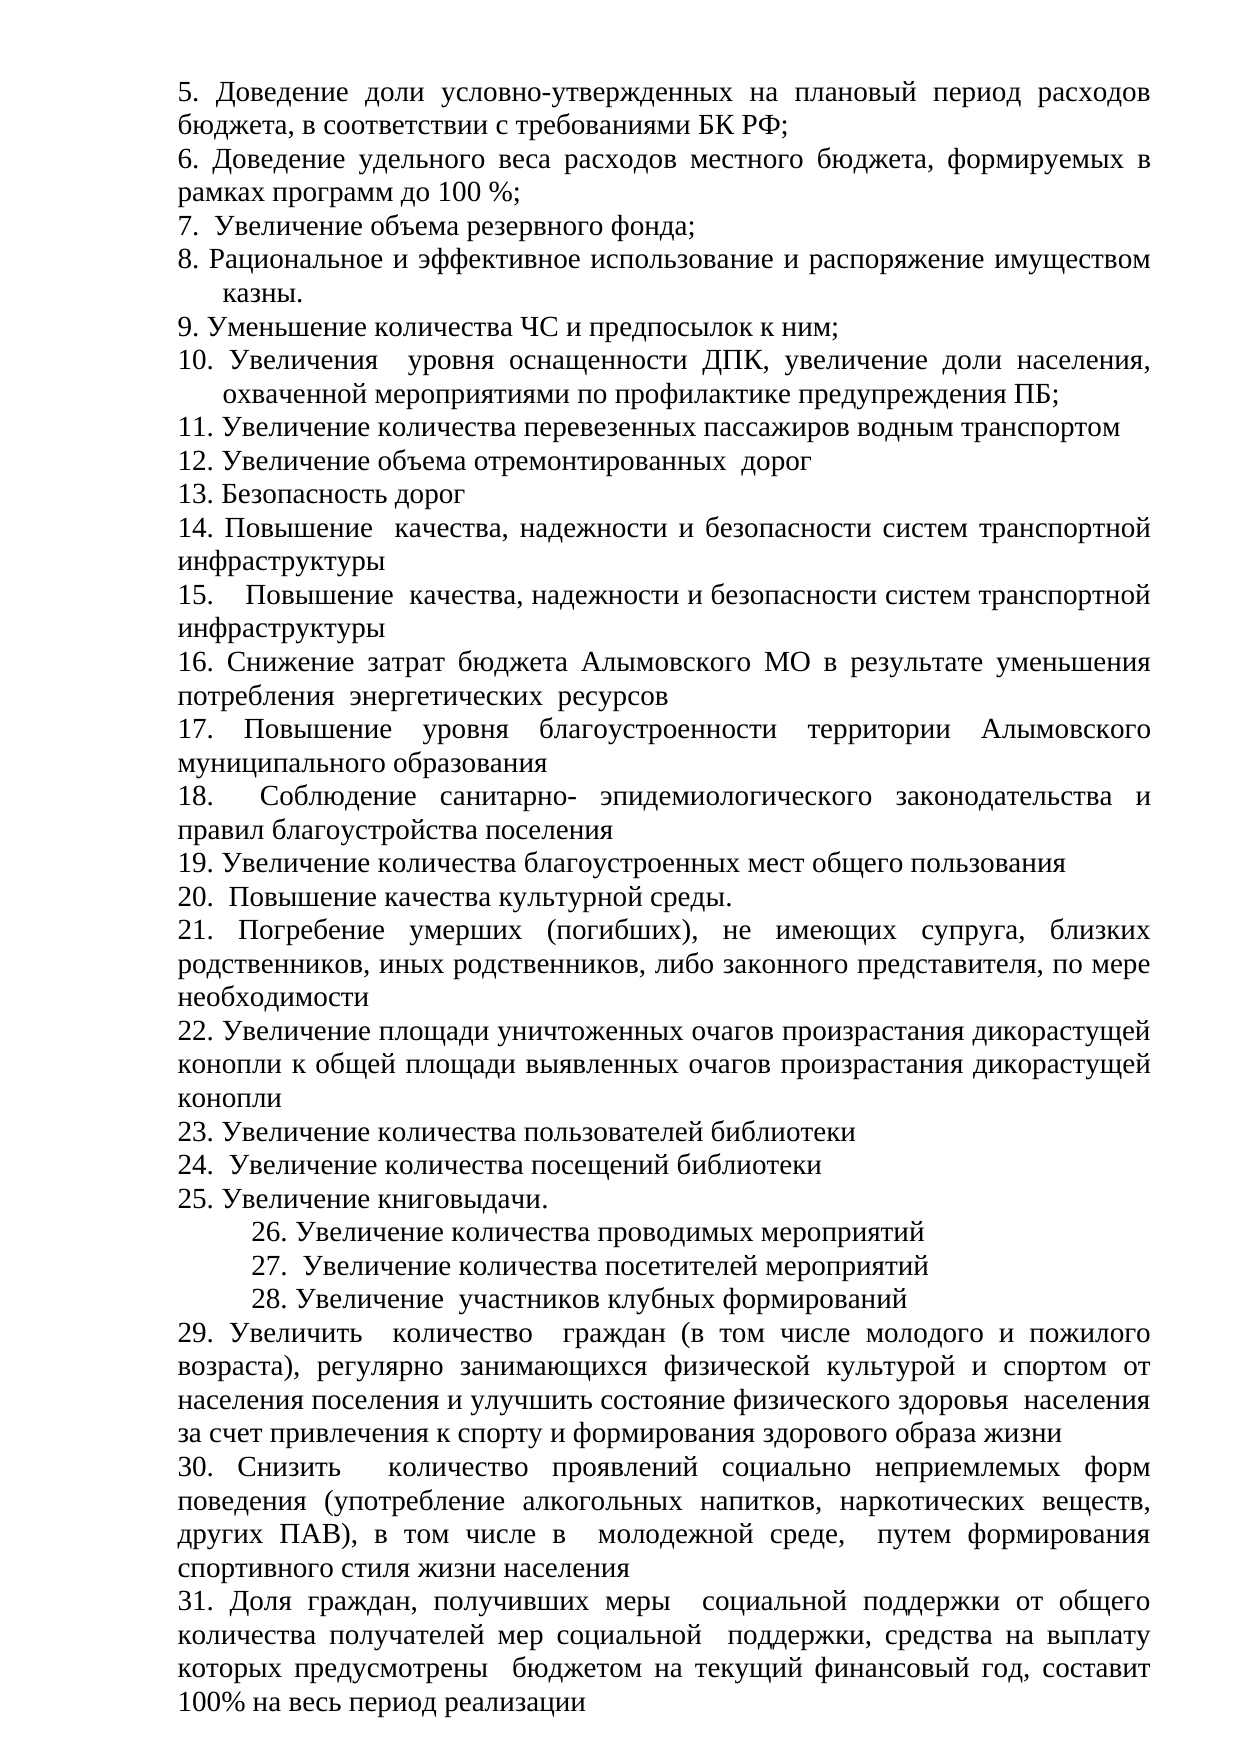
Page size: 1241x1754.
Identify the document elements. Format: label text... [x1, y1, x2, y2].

list 29. Увеличить количество граждан (в том числе молодого и пожилого возраста), регулярно занимающихся физической культурой и спортом от населения поселения и улучшить состояние физического здоровья населения за счет привлечения к спорту и формирования здорового образа жизни [177, 1315, 1152, 1449]
text 19. Увеличение количества благоустроенных мест общего пользования [177, 845, 1152, 879]
text 5. Доведение доли условно-утвержденных на плановый период расходов бюджета, в соответствии с требованиями БК РФ; [177, 74, 1152, 141]
text 14. Повышение качества, надежности и безопасности систем транспортной инфраструктуры [177, 510, 1152, 577]
list 8. Рациональное и эффективное использование и распоряжение имуществом казны. [177, 242, 1152, 309]
list 10. Увеличения уровня оснащенности ДПК, увеличение доли населения, охваченной мероприятиями по профилактике предупреждения ПБ; [177, 342, 1152, 409]
text 12. Увеличение объема отремонтированных дорог [177, 443, 1152, 476]
text 20. Повышение качества культурной среды. [177, 879, 1152, 912]
text 24. Увеличение количества посещений библиотеки [177, 1147, 1152, 1181]
list 9. Уменьшение количества ЧС и предпосылок к ним; [177, 309, 1152, 342]
text 7. Увеличение объема резервного фонда; [177, 208, 1152, 242]
text 11. Увеличение количества перевезенных пассажиров водным транспортом [177, 409, 1152, 443]
list 22. Увеличение площади уничтоженных очагов произрастания дикорастущей конопли к общей площади выявленных очагов произрастания дикорастущей конопли [177, 1013, 1152, 1114]
text 28. Увеличение участников клубных формирований [177, 1281, 1152, 1315]
text 27. Увеличение количества посетителей мероприятий [177, 1248, 1152, 1281]
text 15. Повышение качества, надежности и безопасности систем транспортной инфраструктуры [177, 577, 1152, 644]
text 6. Доведение удельного веса расходов местного бюджета, формируемых в рамках программ до 100 %; [177, 141, 1152, 208]
text 17. Повышение уровня благоустроенности территории Алымовского муниципального образования [177, 711, 1152, 778]
text 23. Увеличение количества пользователей библиотеки [177, 1114, 1152, 1147]
text 16. Снижение затрат бюджета Алымовского МО в результате уменьшения потребления энергетических ресурсов [177, 644, 1152, 711]
text 25. Увеличение книговыдачи. [177, 1181, 1152, 1214]
text 21. Погребение умерших (погибших), не имеющих супруга, близких родственников, иных родственников, либо законного представителя, по мере необходимости [177, 912, 1152, 1013]
text 18. Соблюдение санитарно- эпидемиологического законодательства и правил благоустройства поселения [177, 778, 1152, 845]
list 31. Доля граждан, получивших меры социальной поддержки от общего количества получателей мер социальной поддержки, средства на выплату которых предусмотрены бюджетом на текущий финансовый год, составит 100% на весь период реализации [177, 1583, 1152, 1717]
list 30. Снизить количество проявлений социально неприемлемых форм поведения (употребление алкогольных напитков, наркотических веществ, других ПАВ), в том числе в молодежной среде, путем формирования спортивного стиля жизни населения [177, 1449, 1152, 1583]
text 26. Увеличение количества проводимых мероприятий [177, 1214, 1152, 1248]
text 13. Безопасность дорог [177, 476, 1152, 510]
